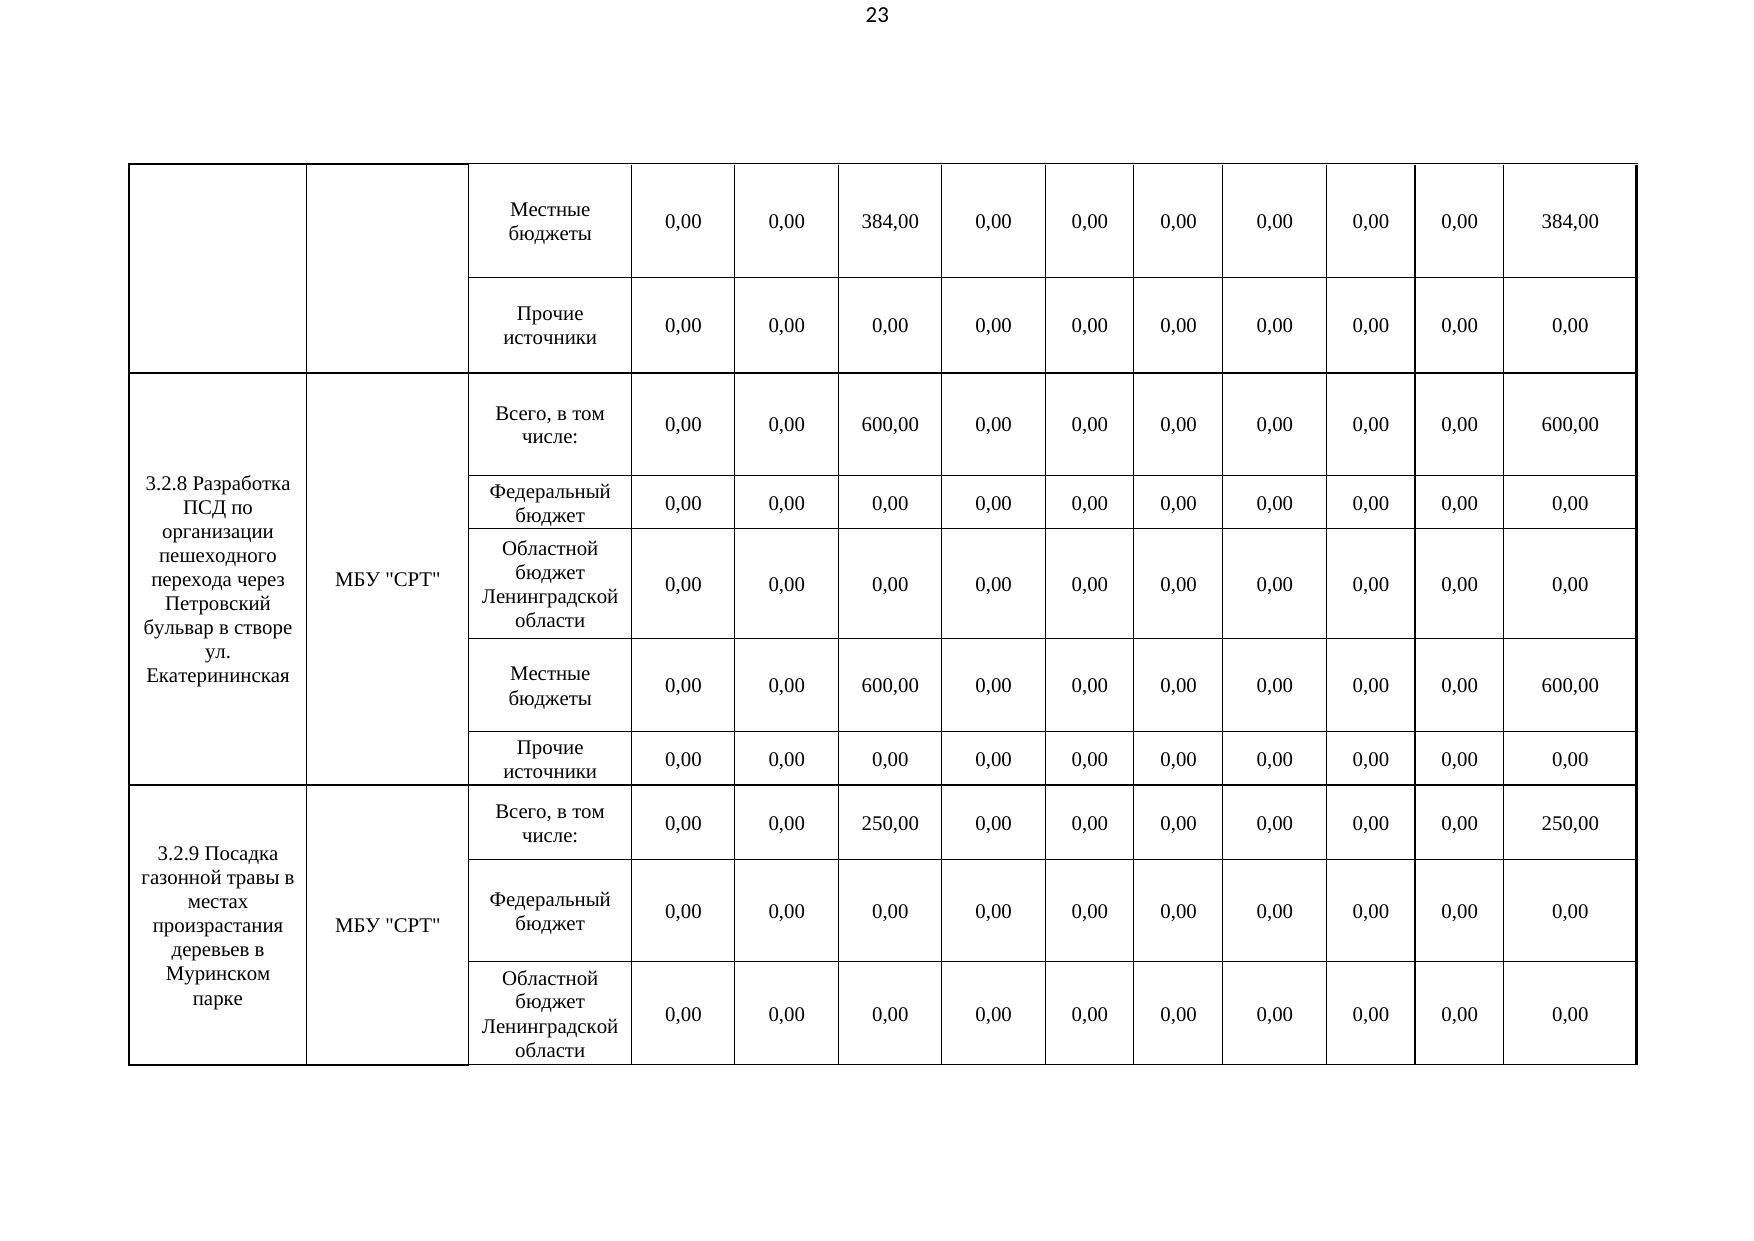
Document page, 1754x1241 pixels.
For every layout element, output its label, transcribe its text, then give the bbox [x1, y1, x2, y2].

table_cell 0,00 [1504, 962, 1635, 1064]
table_cell 0,00 [632, 374, 734, 475]
table_cell 0,00 [735, 639, 838, 731]
table_cell 0,00 [1134, 529, 1222, 637]
table_cell 0,00 [1223, 639, 1326, 731]
table_cell 0,00 [1416, 476, 1503, 528]
table_cell 0,00 [942, 476, 1045, 528]
table_cell 0,00 [1416, 860, 1503, 961]
table_cell 384,00 [1504, 164, 1636, 277]
table_cell 0,00 [1046, 786, 1133, 859]
table_cell МБУ "СРТ" [307, 786, 468, 1064]
table_cell 3.2.9 Посадка газонной травы в местах произрастания деревьев в Муринском парке [130, 786, 306, 1064]
table_cell 0,00 [1223, 278, 1326, 372]
table_cell 0,00 [735, 278, 838, 372]
table_cell 0,00 [1327, 374, 1414, 475]
table_cell 0,00 [942, 786, 1045, 859]
table_cell 0,00 [839, 962, 941, 1064]
table_cell 0,00 [942, 374, 1045, 475]
table_cell 0,00 [632, 962, 734, 1064]
table_cell 0,00 [1134, 860, 1222, 961]
table_cell 0,00 [632, 639, 734, 731]
table_cell 600,00 [1504, 639, 1635, 731]
table_cell 0,00 [735, 476, 838, 528]
table_cell 0,00 [1134, 786, 1222, 859]
table_cell 0,00 [735, 374, 838, 475]
table_cell 0,00 [1134, 164, 1222, 277]
table_cell Федеральный бюджет [469, 860, 631, 961]
table_cell Областной бюджет Ленинградской области [469, 962, 631, 1064]
table_cell 0,00 [632, 529, 734, 637]
table_cell 250,00 [1504, 786, 1635, 859]
table_cell 0,00 [942, 860, 1045, 961]
table_cell 384,00 [839, 164, 941, 277]
table_cell 0,00 [1327, 786, 1414, 859]
table_cell Областной бюджет Ленинградской области [469, 529, 631, 637]
table_cell Всего, в том числе: [469, 786, 631, 859]
table_cell 0,00 [632, 278, 734, 372]
table_cell 0,00 [632, 164, 734, 277]
table_cell 0,00 [1046, 278, 1133, 372]
table_cell 0,00 [942, 639, 1045, 731]
table_cell 0,00 [1046, 962, 1133, 1064]
table_cell 0,00 [1046, 374, 1133, 475]
table_cell 0,00 [735, 732, 838, 784]
table_cell 0,00 [1327, 278, 1414, 372]
table_cell 0,00 [1223, 962, 1326, 1064]
table_cell 0,00 [1416, 962, 1503, 1064]
table_cell 0,00 [632, 732, 734, 784]
table_cell 250,00 [839, 786, 941, 859]
table_cell 0,00 [1416, 529, 1503, 637]
table_cell 600,00 [1504, 374, 1635, 475]
table_cell 0,00 [1504, 278, 1635, 372]
table_cell 600,00 [839, 639, 941, 731]
table_cell 0,00 [942, 962, 1045, 1064]
table_cell 0,00 [735, 164, 838, 277]
table_cell 0,00 [839, 732, 941, 784]
table_cell 0,00 [1416, 374, 1503, 475]
table_cell 0,00 [942, 278, 1045, 372]
table_cell 0,00 [1504, 860, 1635, 961]
table_cell 0,00 [1327, 164, 1415, 277]
table_cell 0,00 [1134, 278, 1222, 372]
table_cell Прочие источники [469, 732, 631, 784]
table_cell 0,00 [1046, 732, 1133, 784]
table_cell 0,00 [632, 786, 734, 859]
table_cell 0,00 [1046, 529, 1133, 637]
table_cell 0,00 [632, 860, 734, 961]
table_cell 0,00 [1327, 962, 1414, 1064]
table_cell 0,00 [1327, 639, 1414, 731]
table_cell 0,00 [735, 860, 838, 961]
table_cell 0,00 [1504, 732, 1635, 784]
table_cell 0,00 [735, 529, 838, 637]
table_cell 0,00 [1504, 476, 1635, 528]
table_cell 0,00 [1223, 529, 1326, 637]
table_cell 0,00 [839, 278, 941, 372]
table_cell 0,00 [1327, 529, 1414, 637]
table_cell 0,00 [1416, 278, 1503, 372]
table_cell 0,00 [1134, 639, 1222, 731]
table_cell 0,00 [839, 529, 941, 637]
table_cell Местные бюджеты [469, 164, 631, 277]
table_cell 0,00 [1134, 476, 1222, 528]
table_cell 0,00 [1223, 860, 1326, 961]
table_cell 0,00 [942, 164, 1045, 277]
table_cell 0,00 [1416, 164, 1503, 277]
table_cell 0,00 [1223, 164, 1326, 277]
table_cell 3.2.8 Разработка ПСД по организации пешеходного перехода через Петровский бульвар в створе ул. Екатерининская [130, 374, 306, 784]
table_cell Прочие источники [469, 278, 631, 372]
table_cell 0,00 [942, 732, 1045, 784]
table_cell 0,00 [1223, 374, 1326, 475]
table_cell 0,00 [1134, 962, 1222, 1064]
table_cell 0,00 [1046, 164, 1133, 277]
table_cell 0,00 [632, 476, 734, 528]
table_cell 0,00 [1327, 860, 1414, 961]
table_cell 0,00 [735, 786, 838, 859]
table_cell 0,00 [1134, 374, 1222, 475]
table_cell 0,00 [1223, 476, 1326, 528]
table_cell 0,00 [735, 962, 838, 1064]
table_cell 600,00 [839, 374, 941, 475]
table_cell Местные бюджеты [469, 639, 631, 731]
table_cell 0,00 [1327, 732, 1414, 784]
table_cell 0,00 [1134, 732, 1222, 784]
table_cell Всего, в том числе: [469, 374, 631, 475]
table_cell Федеральный бюджет [469, 476, 631, 528]
table_cell 0,00 [1046, 476, 1133, 528]
table_cell 0,00 [1504, 529, 1635, 637]
table_cell 0,00 [1416, 639, 1503, 731]
table_cell 0,00 [1223, 786, 1326, 859]
table_cell 0,00 [1046, 860, 1133, 961]
table_cell 0,00 [1327, 476, 1414, 528]
table_cell 0,00 [1223, 732, 1326, 784]
table_cell 0,00 [839, 860, 941, 961]
table_cell 0,00 [942, 529, 1045, 637]
table_cell 0,00 [1416, 732, 1503, 784]
table_cell МБУ "СРТ" [307, 374, 468, 784]
table_cell 0,00 [839, 476, 941, 528]
table_cell 0,00 [1046, 639, 1133, 731]
table_cell 0,00 [1416, 786, 1503, 859]
